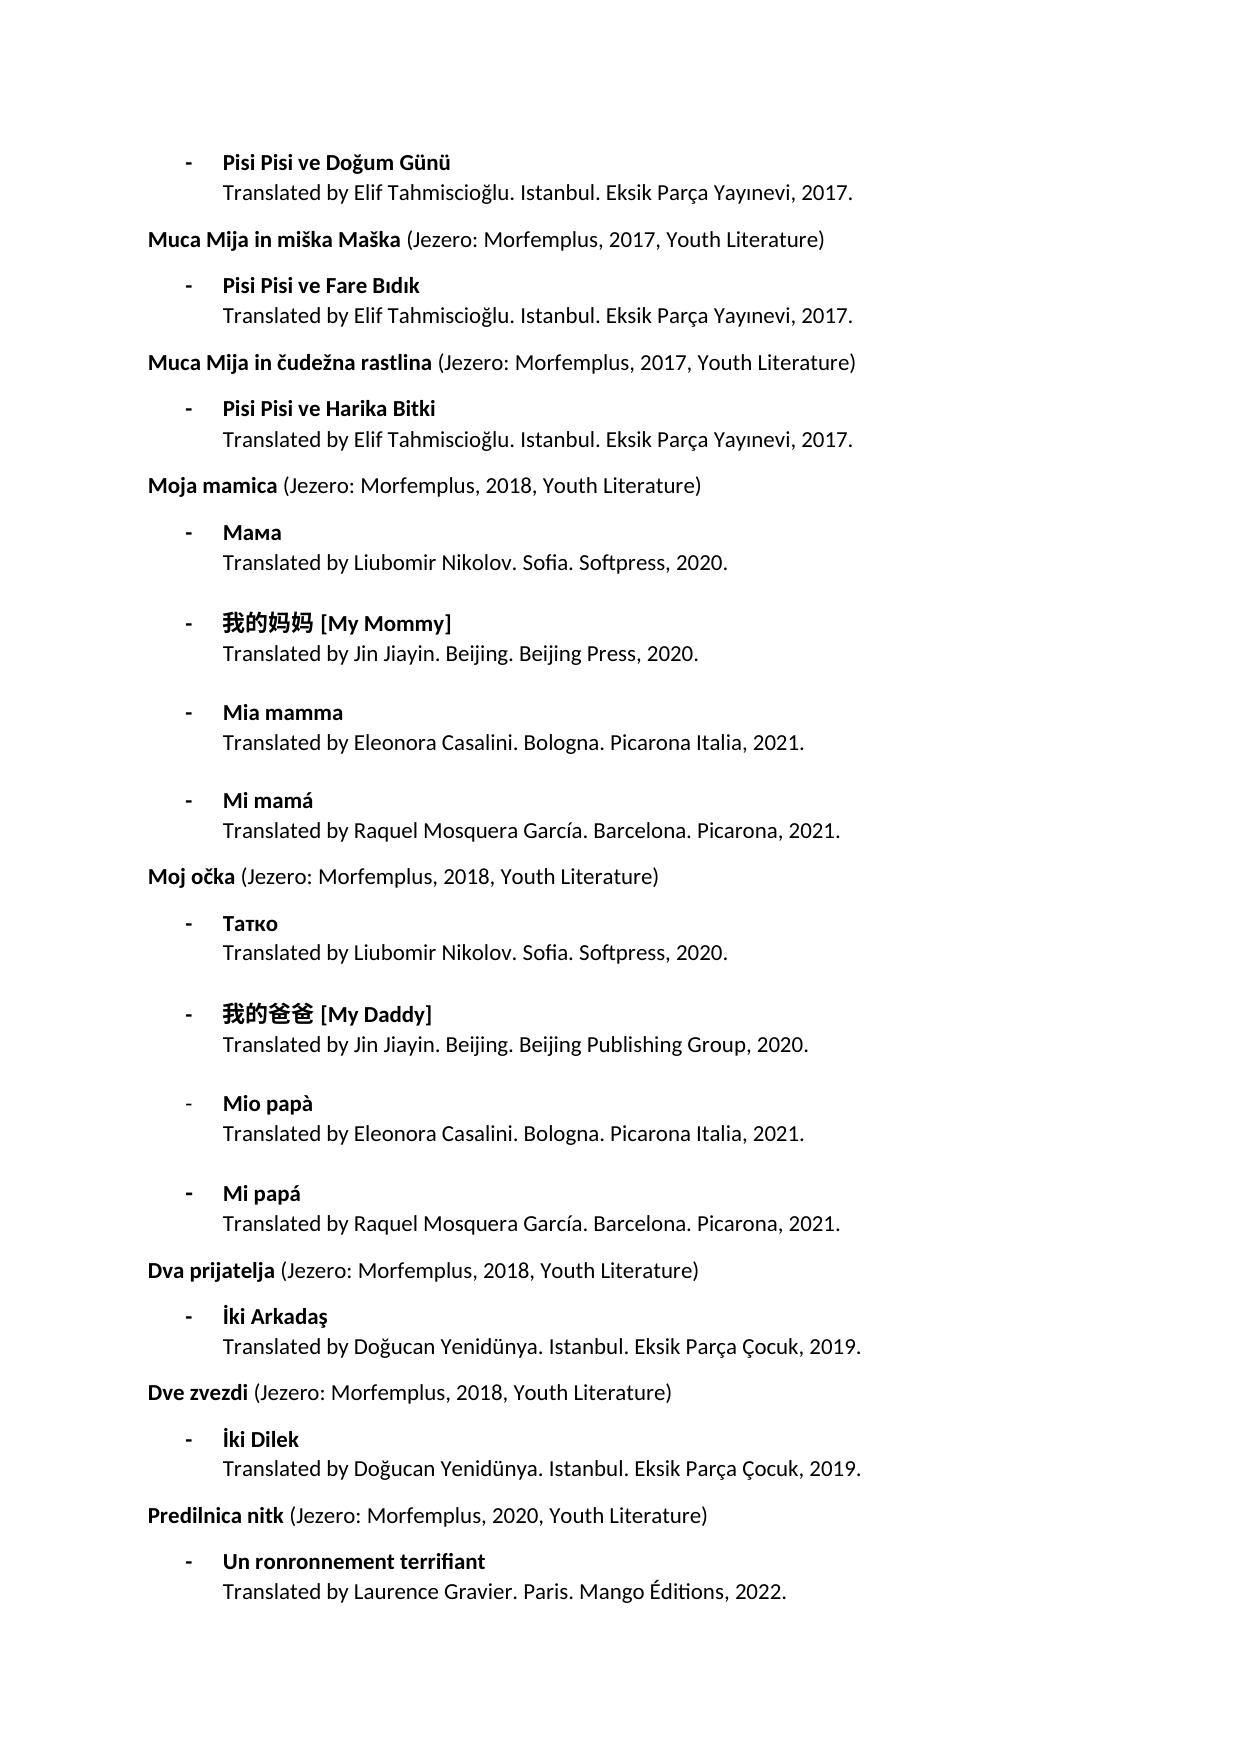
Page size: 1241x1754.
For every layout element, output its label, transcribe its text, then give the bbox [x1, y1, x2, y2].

list Татко Translated by Liubomir Nikolov. Sofia. Softpress, 2020. [185, 909, 1093, 996]
list Pisi Pisi ve Harika Bitki Translated by Elif Tahmiscioğlu. Istanbul. Eksik Parça Yayınevi, 2017. [185, 394, 1093, 453]
list Мама Translated by Liubomir Nikolov. Sofia. Softpress, 2020. [185, 518, 1093, 605]
list Mia mamma Translated by Eleonora Casalini. Bologna. Picarona Italia, 2021. [185, 698, 1093, 785]
list Pisi Pisi ve Fare Bıdık Translated by Elif Tahmiscioğlu. Istanbul. Eksik Parça Yayınevi, 2017. [185, 271, 1093, 329]
text Muca Mija in čudežna rastlina (Jezero: Morfemplus, 2017, Youth Literature) [148, 348, 1093, 376]
list Mi mamá Translated by Raquel Mosquera García. Barcelona. Picarona, 2021. [185, 786, 1093, 844]
list İki Arkadaş Translated by Doğucan Yenidünya. Istanbul. Eksik Parça Çocuk, 2019. [185, 1302, 1093, 1360]
list Mi papá Translated by Raquel Mosquera García. Barcelona. Picarona, 2021. [185, 1177, 1093, 1238]
text Dva prijatelja (Jezero: Morfemplus, 2018, Youth Literature) [148, 1256, 1093, 1284]
list Un ronronnement terrifiant Translated by Laurence Gravier. Paris. Mango Éditions, 2022. [185, 1547, 1093, 1605]
text Moj očka (Jezero: Morfemplus, 2018, Youth Literature) [148, 862, 1093, 891]
text Dve zvezdi (Jezero: Morfemplus, 2018, Youth Literature) [148, 1378, 1093, 1406]
text Moja mamica (Jezero: Morfemplus, 2018, Youth Literature) [148, 472, 1093, 499]
list 我的爸爸 [My Daddy] Translated by Jin Jiayin. Beijing. Beijing Publishing Group, 2020. [185, 998, 1093, 1088]
list Mio papà Translated by Eleonora Casalini. Bologna. Picarona Italia, 2021. [185, 1089, 1093, 1176]
list İki Dilek Translated by Doğucan Yenidünya. Istanbul. Eksik Parça Çocuk, 2019. [185, 1425, 1093, 1482]
text Muca Mija in miška Maška (Jezero: Morfemplus, 2017, Youth Literature) [148, 225, 1093, 253]
text Predilnica nitk (Jezero: Morfemplus, 2020, Youth Literature) [148, 1501, 1093, 1529]
list Pisi Pisi ve Doğum Günü Translated by Elif Tahmiscioğlu. Istanbul. Eksik Parça Yayınevi, 2017. [185, 148, 1093, 206]
list 我的妈妈 [My Mommy] Translated by Jin Jiayin. Beijing. Beijing Press, 2020. [185, 607, 1093, 697]
